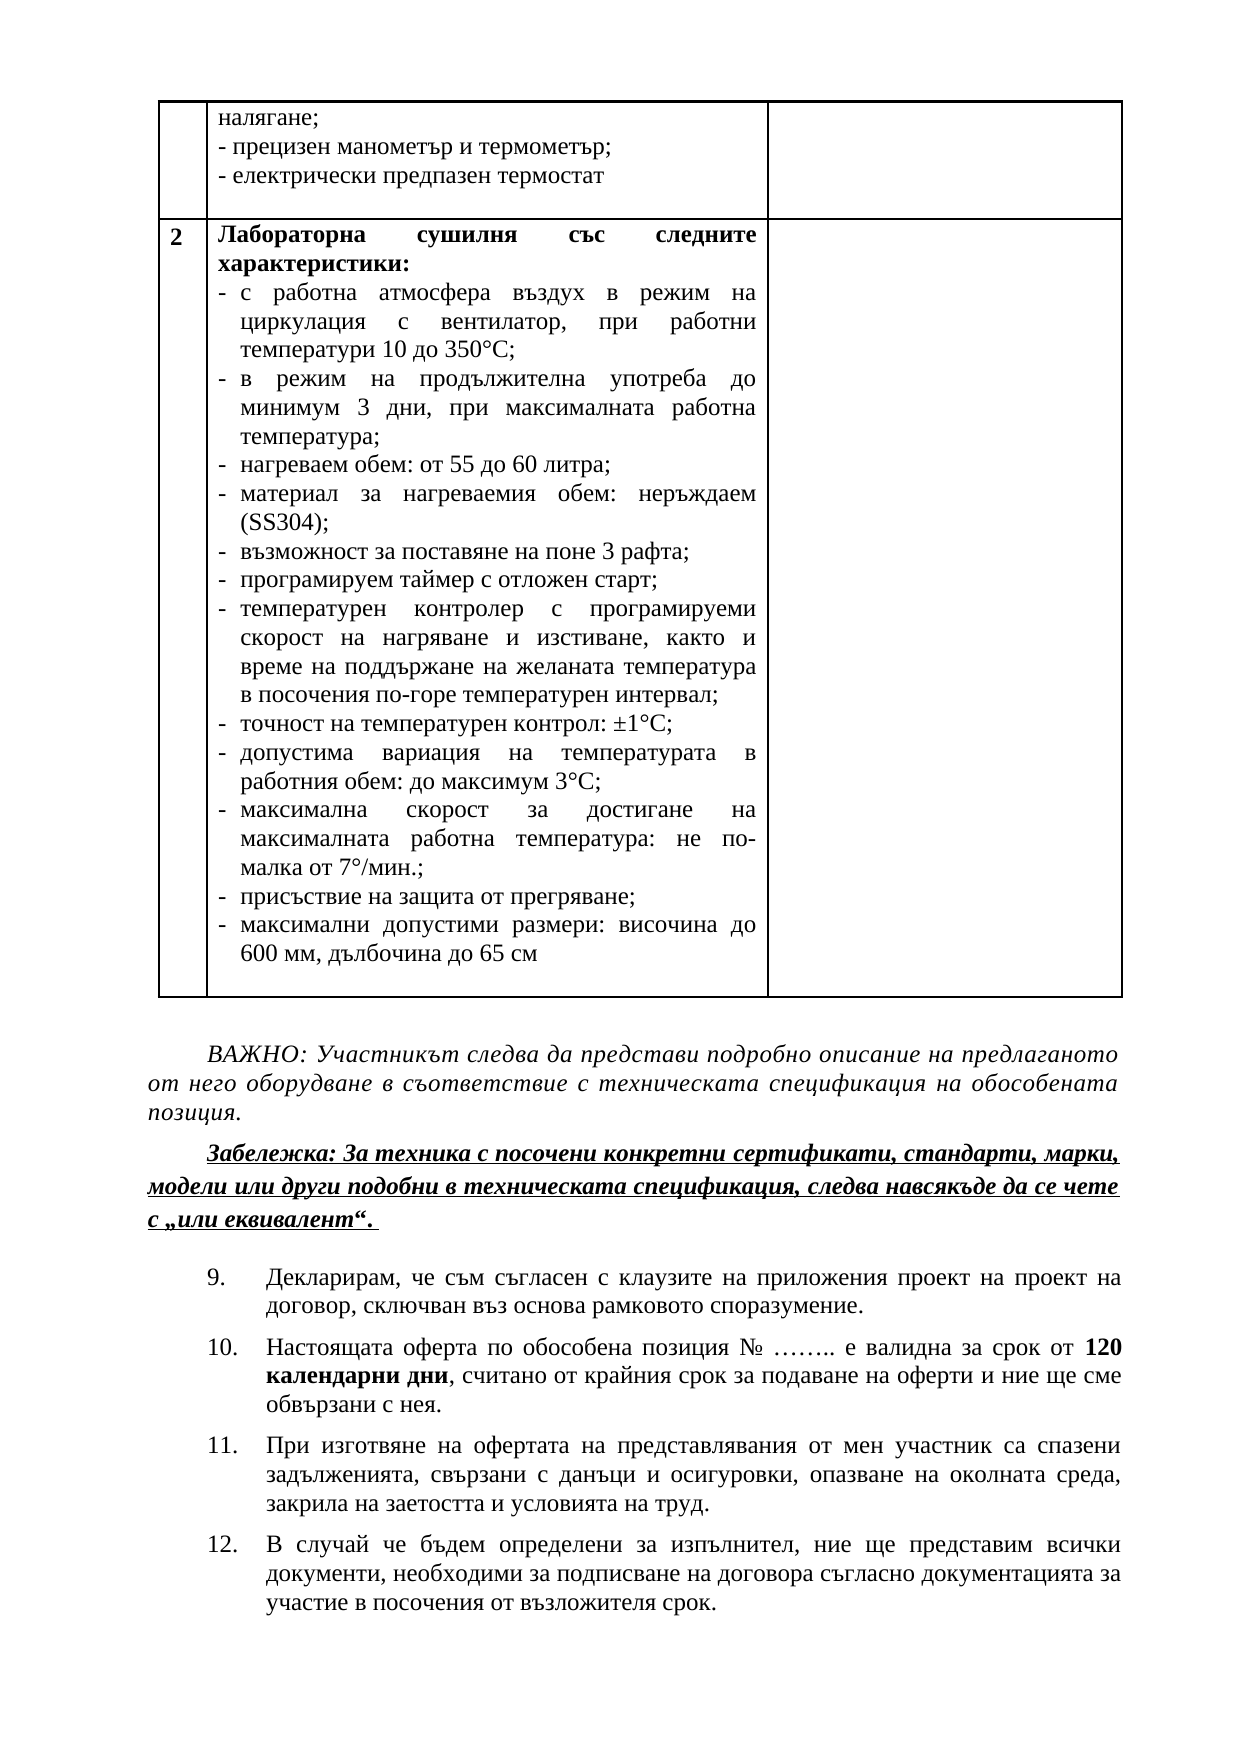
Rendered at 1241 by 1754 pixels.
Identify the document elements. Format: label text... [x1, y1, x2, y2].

text ВАЖНО: Участникът следва да представи подробно описание на предлаганото от него оборудване в съответствие с техническата спецификация на обособената позиция. [148, 1039, 1122, 1125]
table_cell 2 [160, 220, 206, 996]
list При изготвяне на офертата на представлявания от мен участник са спазени задълженията, свързани с данъци и осигуровки, опазване на околната среда, закрила на заетостта и условията на труд. [207, 1431, 1122, 1517]
table_cell 1 [160, 103, 206, 217]
text Забележка: За техника с посочени конкретни сертификати, стандарти, марки, модели или други подобни в техническата спецификация, следва навсякъде да се чете с „или еквивалент“. [148, 1138, 1122, 1233]
list В случай че бъдем определени за изпълнител, ние ще представим всички документи, необходими за подписване на договора съгласно документацията за участие в посочения от възложителя срок. [207, 1529, 1122, 1616]
table_cell [769, 220, 1121, 996]
table_cell [769, 103, 1121, 217]
list Декларирам, че съм съгласен с клаузите на приложения проект на проект на договор, сключван въз основа рамковото споразумение. [207, 1262, 1122, 1319]
list Настоящата оферта по обособена позиция № …….. е валидна за срок от 120 календарни дни, считано от крайния срок за подаване на оферти и ние ще сме обвързани с нея. [207, 1332, 1122, 1418]
table_cell Лабораторна сушилня със следните характеристики: с работна атмосфера въздух в режим на циркулация с вентилатор, при работни температури 10 до 350°С; в режим на продължителна употреба до минимум 3 дни, при максималната работна температура; нагреваем обем: от 55 до 60 литра; материал за нагреваемия обем: неръждаем (SS304); възможност за поставяне на поне 3 рафта; програмируем таймер с отложен старт; температурен контролер с програмируеми скорост на нагряване и изстиване, както и време на поддържане на желаната температура в посочения по-горе температурен интервал; точност на температурен контрол: ±1°С; допустима вариация на температурата в работния обем: до максимум 3°С; максимална скорост за достигане на максималната работна температура: не по-малка от 7°/мин.; присъствие на защита от прегряване; максимални допустими размери: височина до 600 мм, дълбочина до 65 см [208, 220, 767, 996]
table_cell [208, 103, 767, 217]
